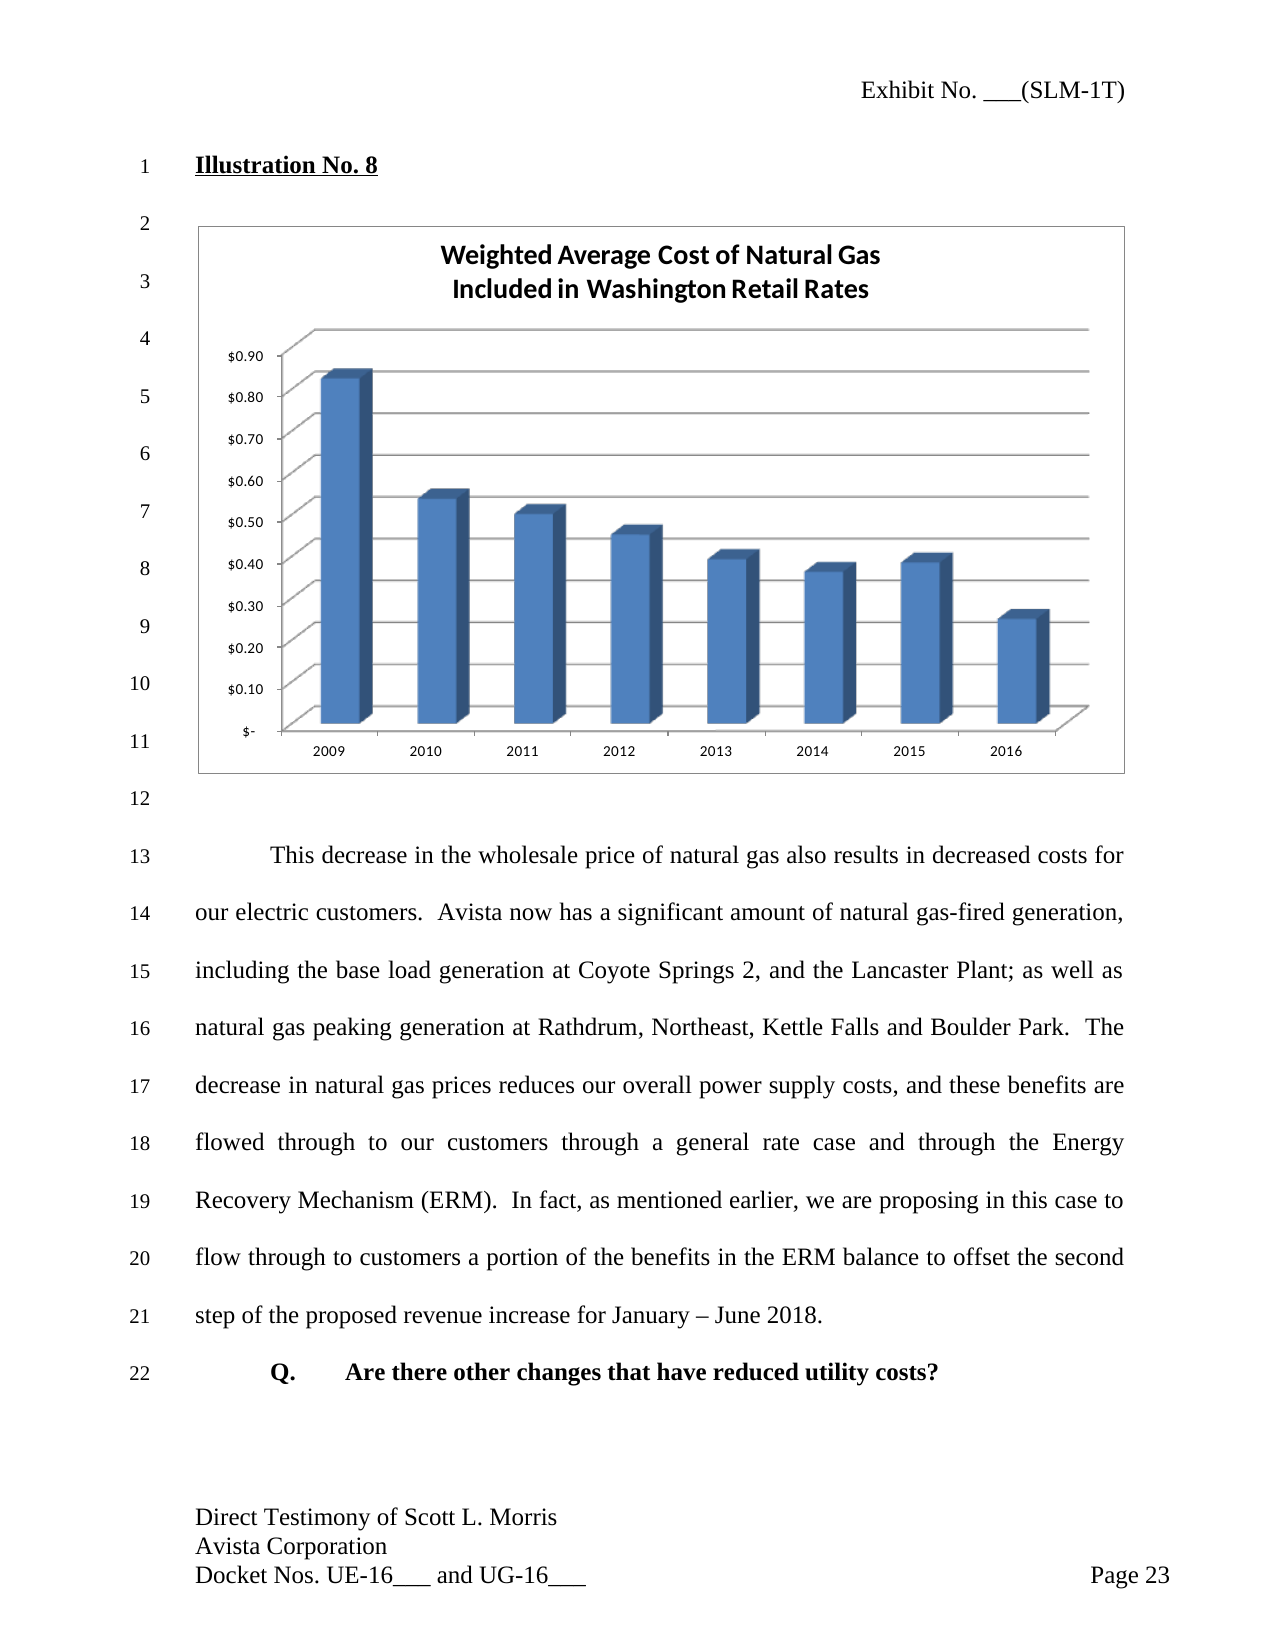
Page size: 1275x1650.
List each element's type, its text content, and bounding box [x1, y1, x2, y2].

text Q. Are there other changes that have reduced utility costs? [195, 1357, 1125, 1386]
text This decrease in the wholesale price of natural gas also results in decreased costs for our electric customers. Avista now has a significant amount of natural gas-fired generation, including the base load generation at Coyote Springs 2, and the Lancaster Plant; as well as natural gas peaking generation at Rathdrum, Northeast, Kettle Falls and Boulder Park. The decrease in natural gas prices reduces our overall power supply costs, and these benefits are flowed through to our customers through a general rate case and through the Energy Recovery Mechanism (ERM). In fact, as mentioned earlier, we are proposing in this case to flow through to customers a portion of the benefits in the ERM balance to offset the second step of the proposed revenue increase for January – June 2018. [195, 840, 1125, 1329]
text Illustration No. 8 [195, 150, 1125, 179]
